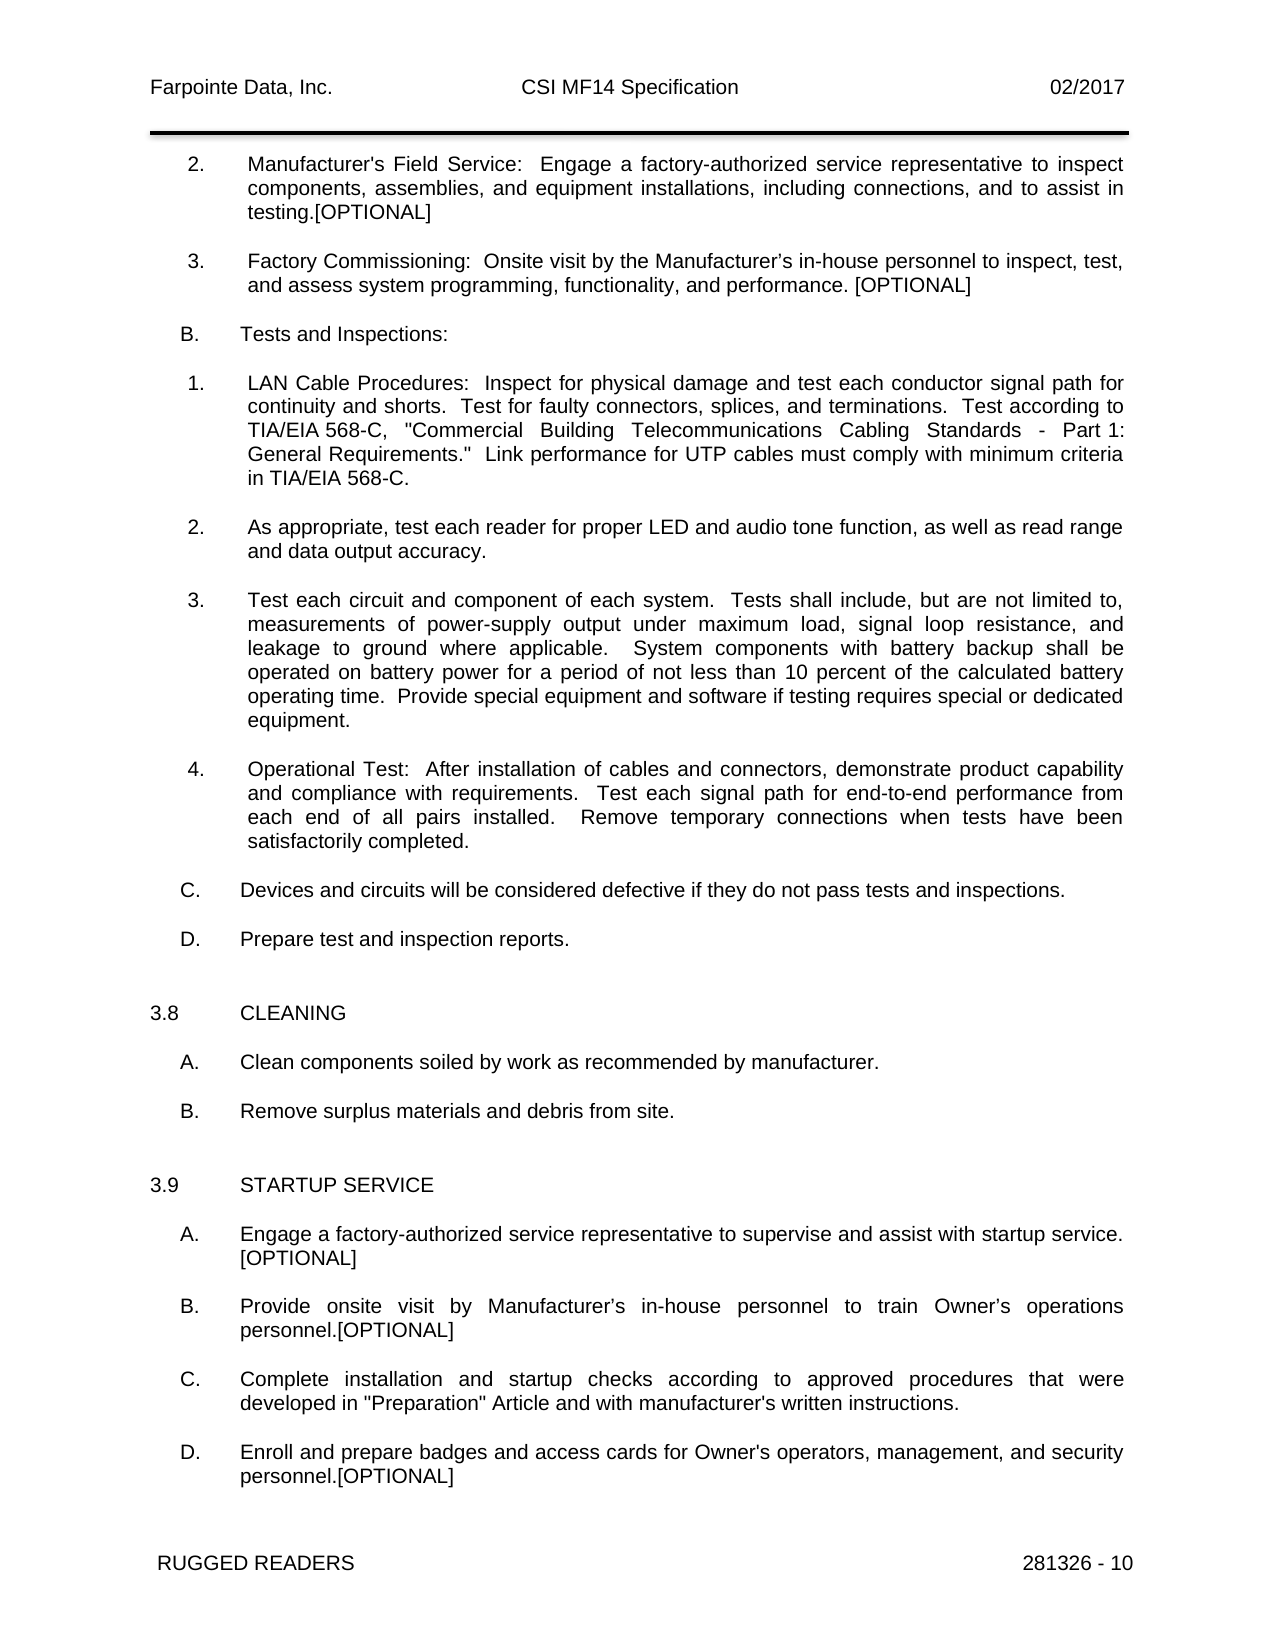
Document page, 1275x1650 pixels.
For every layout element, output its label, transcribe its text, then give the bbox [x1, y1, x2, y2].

text Tests and Inspections: [180, 321, 1125, 345]
text Manufacturer's Field Service: Engage a factory-authorized service representative to inspect components, assemblies, and equipment installations, including connections, and to assist in testing.[OPTIONAL] [187, 152, 1125, 223]
text Complete installation and startup checks according to approved procedures that were developed in "Preparation" Article and with manufacturer's written instructions. [180, 1367, 1125, 1415]
text CLEANING [150, 1001, 1125, 1024]
text Enroll and prepare badges and access cards for Owner's operators, management, and security personnel.[OPTIONAL] [180, 1440, 1125, 1488]
text Factory Commissioning: Onsite visit by the Manufacturer’s in-house personnel to inspect, test, and assess system programming, functionality, and performance. [OPTIONAL] [187, 248, 1125, 296]
text As appropriate, test each reader for proper LED and audio tone function, as well as read range and data output accuracy. [187, 515, 1125, 563]
text Clean components soiled by work as recommended by manufacturer. [180, 1049, 1125, 1073]
text Devices and circuits will be considered defective if they do not pass tests and inspections. [180, 878, 1125, 902]
text Remove surplus materials and debris from site. [180, 1098, 1125, 1122]
text Provide onsite visit by Manufacturer’s in-house personnel to train Owner’s operations personnel.[OPTIONAL] [180, 1294, 1125, 1342]
text Test each circuit and component of each system. Tests shall include, but are not limited to, measurements of power-supply output under maximum load, signal loop resistance, and leakage to ground where applicable. System components with battery backup shall be operated on battery power for a period of not less than 10 percent of the calculated battery operating time. Provide special equipment and software if testing requires special or dedicated equipment. [187, 588, 1125, 732]
text LAN Cable Procedures: Inspect for physical damage and test each conductor signal path for continuity and shorts. Test for faulty connectors, splices, and terminations. Test according to TIA/EIA 568-C, "Commercial Building Telecommunications Cabling Standards - Part 1: General Requirements." Link performance for UTP cables must comply with minimum criteria in TIA/EIA 568-C. [187, 370, 1125, 490]
text Prepare test and inspection reports. [180, 927, 1125, 951]
text STARTUP SERVICE [150, 1172, 1125, 1196]
text Operational Test: After installation of cables and connectors, demonstrate product capability and compliance with requirements. Test each signal path for end-to-end performance from each end of all pairs installed. Remove temporary connections when tests have been satisfactorily completed. [187, 757, 1125, 853]
text Engage a factory-authorized service representative to supervise and assist with startup service.[OPTIONAL] [180, 1221, 1125, 1269]
